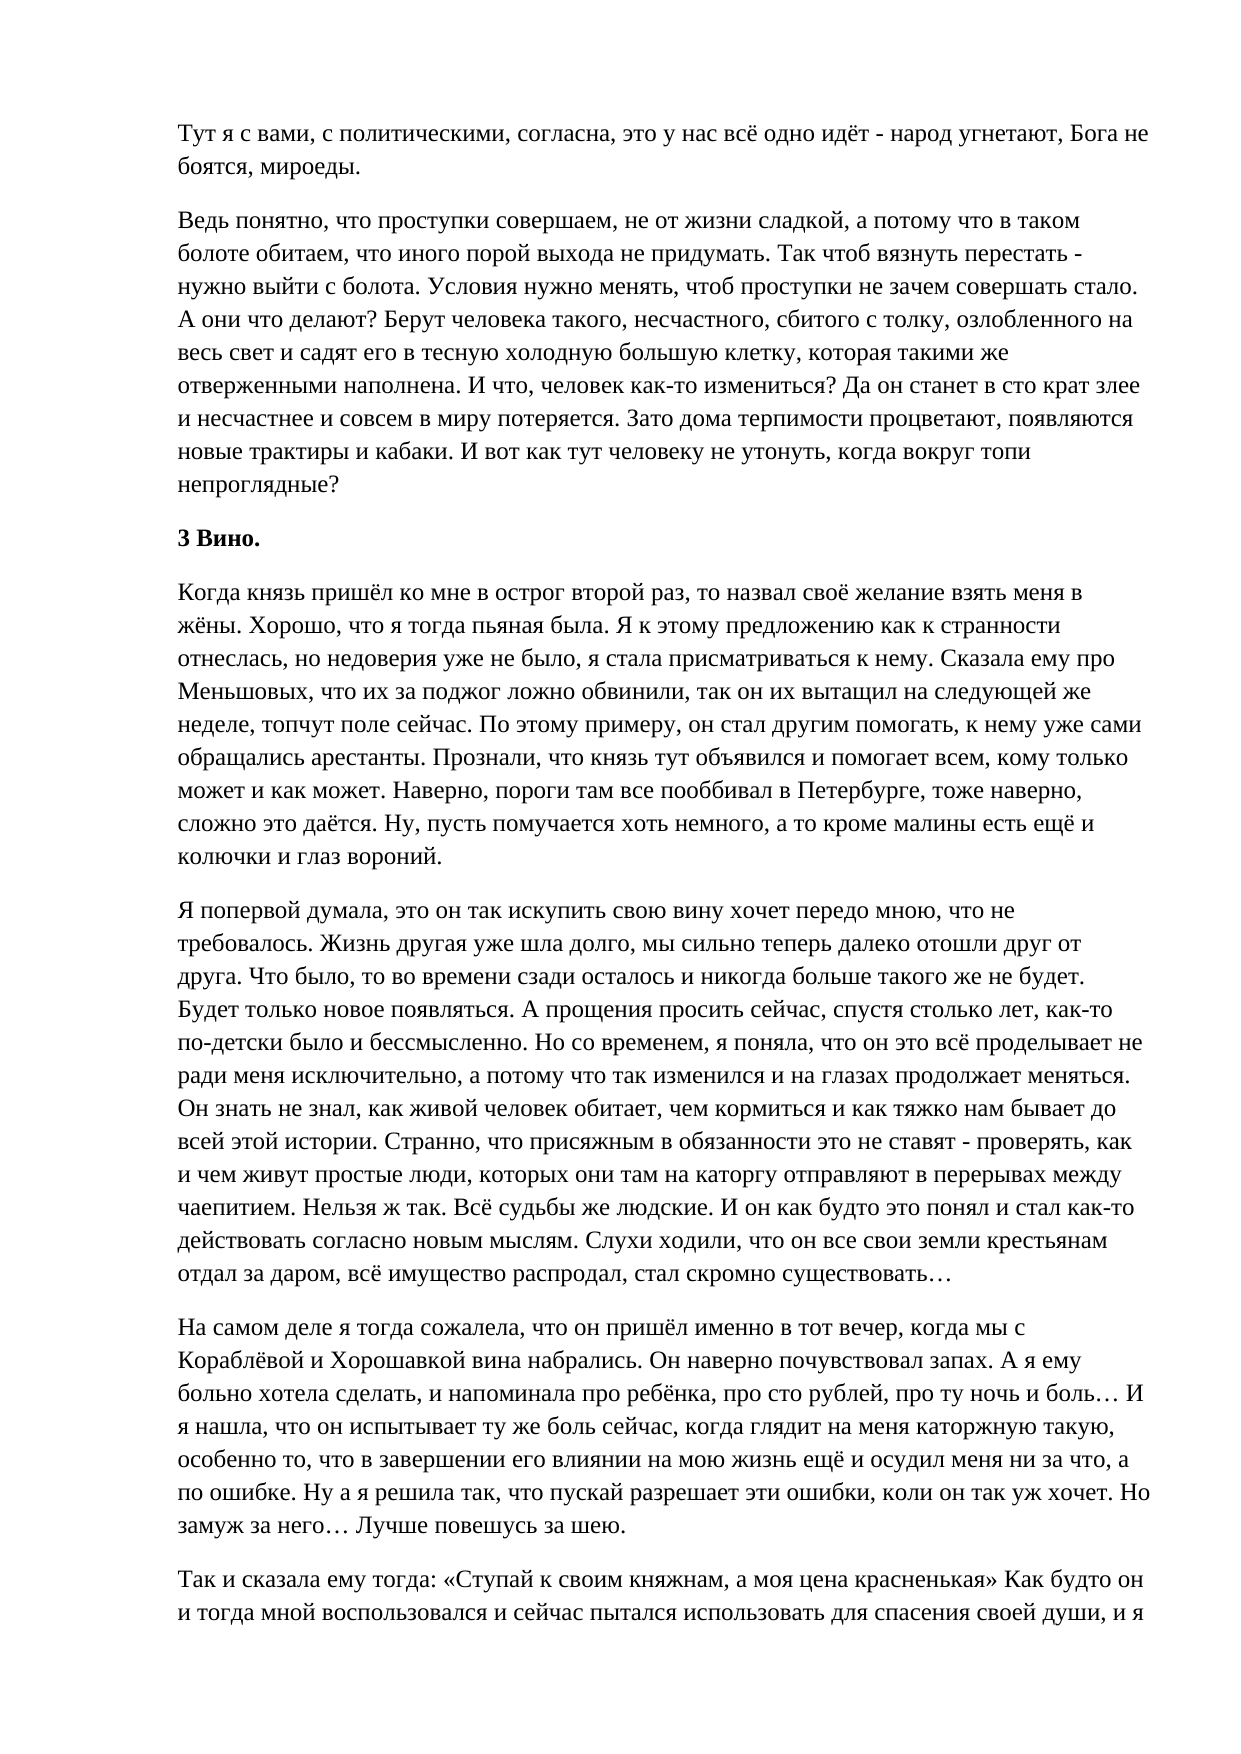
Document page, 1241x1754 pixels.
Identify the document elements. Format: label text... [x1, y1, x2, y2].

text Я попервой думала, это он так искупить свою вину хочет передо мною, что не требовалось. Жизнь другая уже шла долго, мы сильно теперь далеко отошли друг от друга. Что было, то во времени сзади осталось и никогда больше такого же не будет. Будет только новое появляться. А прощения просить сейчас, спустя столько лет, как-то по-детски было и бессмысленно. Но со временем, я поняла, что он это всё проделывает не ради меня исключительно, а потому что так изменился и на глазах продолжает меняться. Он знать не знал, как живой человек обитает, чем кормиться и как тяжко нам бывает до всей этой истории. Странно, что присяжным в обязанности это не ставят - проверять, как и чем живут простые люди, которых они там на каторгу отправляют в перерывах между чаепитием. Нельзя ж так. Всё судьбы же людские. И он как будто это понял и стал как-то действовать согласно новым мыслям. Слухи ходили, что он все свои земли крестьянам отдал за даром, всё имущество распродал, стал скромно существовать… [177, 895, 1152, 1287]
text На самом деле я тогда сожалела, что он пришёл именно в тот вечер, когда мы с Кораблёвой и Хорошавкой вина набрались. Он наверно почувствовал запах. А я ему больно хотела сделать, и напоминала про ребёнка, про сто рублей, про ту ночь и боль… И я нашла, что он испытывает ту же боль сейчас, когда глядит на меня каторжную такую, особенно то, что в завершении его влиянии на мою жизнь ещё и осудил меня ни за что, а по ошибке. Ну а я решила так, что пускай разрешает эти ошибки, коли он так уж хочет. Но замуж за него… Лучше повешусь за шею. [177, 1312, 1152, 1539]
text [177, 118, 1152, 180]
text Когда князь пришёл ко мне в острог второй раз, то назвал своё желание взять меня в жёны. Хорошо, что я тогда пьяная была. Я к этому предложению как к странности отнеслась, но недоверия уже не было, я стала присматриваться к нему. Сказала ему про Меньшовых, что их за поджог ложно обвинили, так он их вытащил на следующей же неделе, топчут поле сейчас. По этому примеру, он стал другим помогать, к нему уже сами обращались арестанты. Прознали, что князь тут объявился и помогает всем, кому только может и как может. Наверно, пороги там все пооббивал в Петербурге, тоже наверно, сложно это даётся. Ну, пусть помучается хоть немного, а то кроме малины есть ещё и колючки и глаз вороний. [177, 577, 1152, 870]
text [177, 1564, 1152, 1626]
text 3 Вино. [177, 523, 1152, 552]
text Ведь понятно, что проступки совершаем, не от жизни сладкой, а потому что в таком болоте обитаем, что иного порой выхода не придумать. Так чтоб вязнуть перестать - нужно выйти с болота. Условия нужно менять, чтоб проступки не зачем совершать стало. А они что делают? Берут человека такого, несчастного, сбитого с толку, озлобленного на весь свет и садят его в тесную холодную большую клетку, которая такими же отверженными наполнена. И что, человек как-то измениться? Да он станет в сто крат злее и несчастнее и совсем в миру потеряется. Зато дома терпимости процветают, появляются новые трактиры и кабаки. И вот как тут человеку не утонуть, когда вокруг топи непроглядные? [177, 205, 1152, 498]
